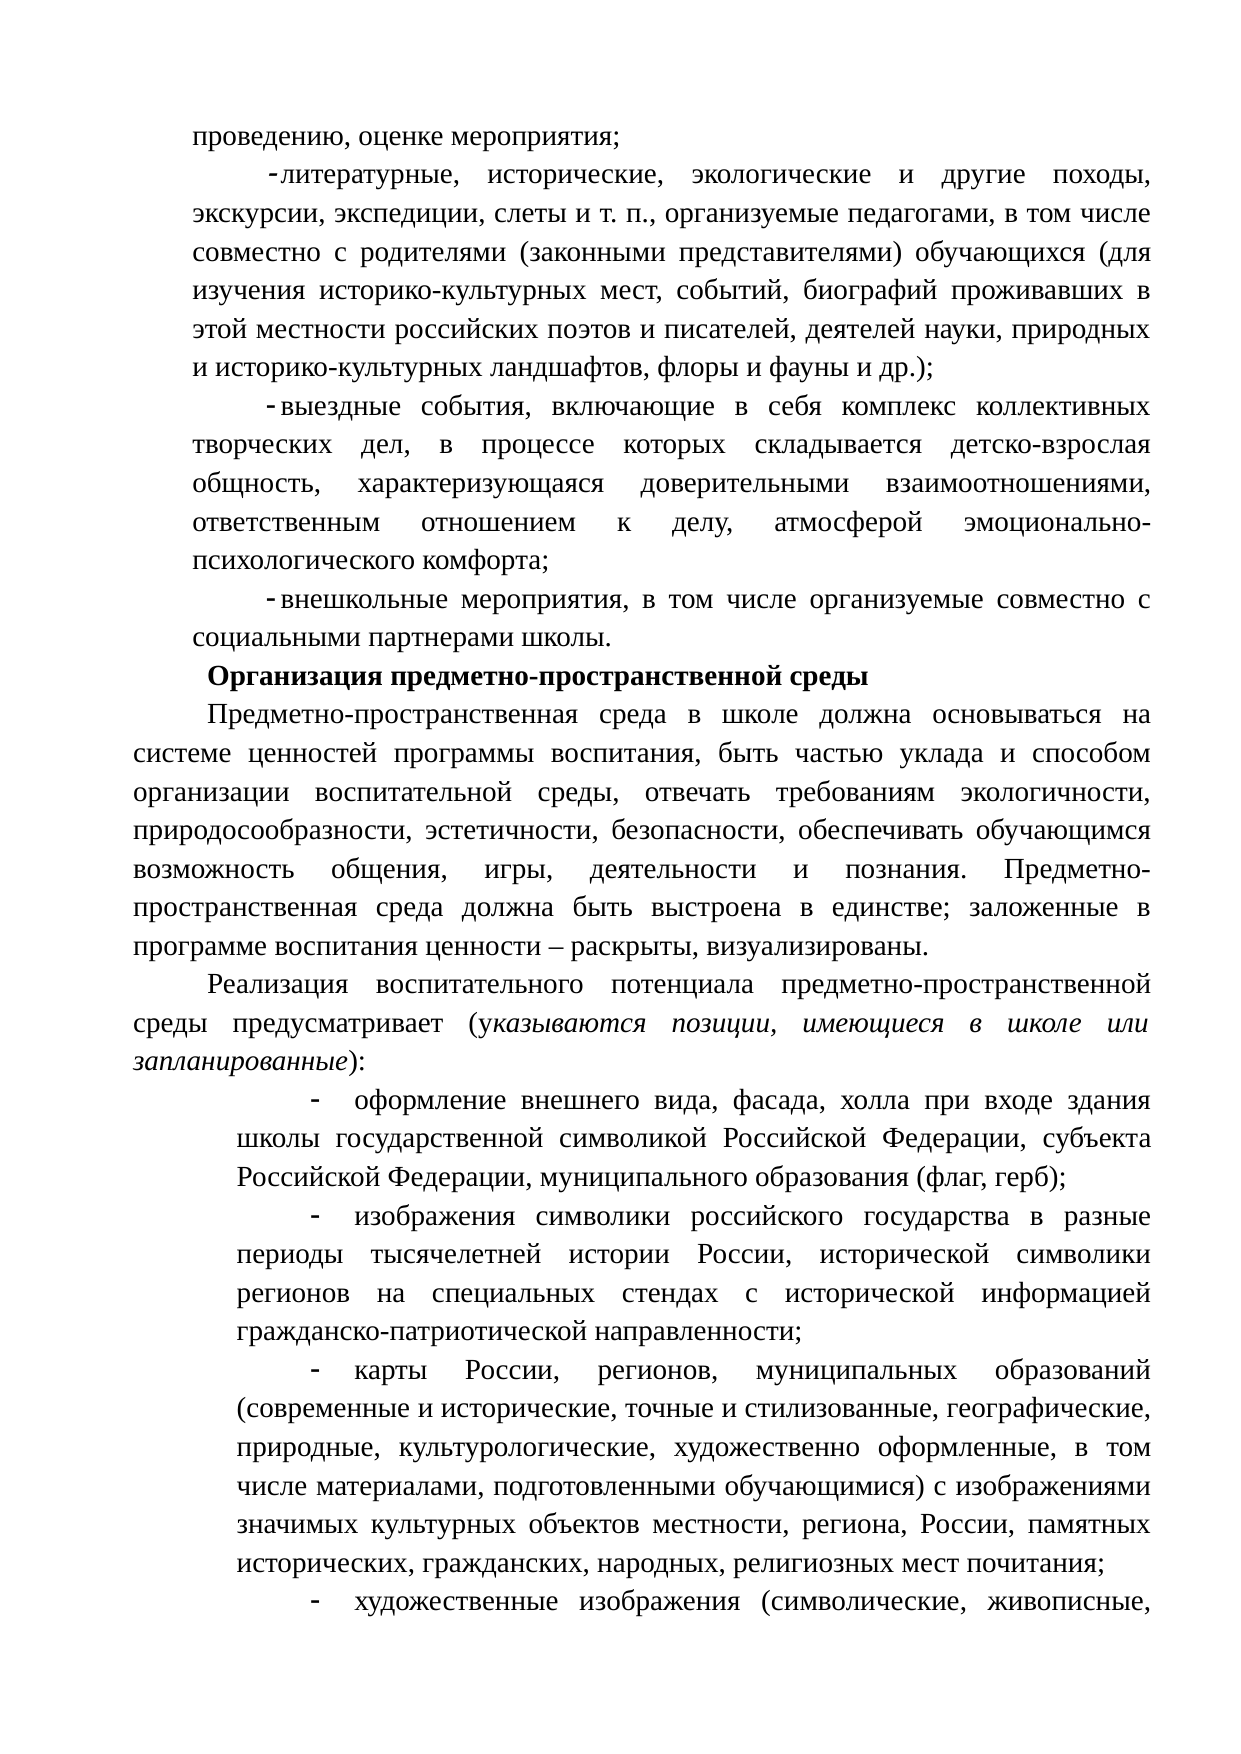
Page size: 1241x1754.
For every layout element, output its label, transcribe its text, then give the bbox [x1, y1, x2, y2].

list изображения символики российского государства в разные периоды тысячелетней истории России, исторической символики регионов на специальных стендах с исторической информацией гражданско-патриотической направленности; [236, 1198, 1152, 1347]
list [236, 1583, 1152, 1617]
list литературные, исторические, экологические и другие походы, экскурсии, экспедиции, слеты и т. п., организуемые педагогами, в том числе совместно с родителями (законными представителями) обучающихся (для изучения историко-культурных мест, событий, биографий проживавших в этой местности российских поэтов и писателей, деятелей науки, природных и историко-культурных ландшафтов, флоры и фауны и др.); [192, 157, 1152, 383]
list выездные события, включающие в себя комплекс коллективных творческих дел, в процессе которых складывается детско-взрослая общность, характеризующаяся доверительными взаимоотношениями, ответственным отношением к делу, атмосферой эмоционально-психологического комфорта; [192, 388, 1152, 576]
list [192, 118, 1152, 152]
list карты России, регионов, муниципальных образований (современные и исторические, точные и стилизованные, географические, природные, культурологические, художественно оформленные, в том числе материалами, подготовленными обучающимися) с изображениями значимых культурных объектов местности, региона, России, памятных исторических, гражданских, народных, религиозных мест почитания; [236, 1352, 1152, 1578]
list внешкольные мероприятия, в том числе организуемые совместно с социальными партнерами школы. [192, 581, 1152, 653]
text Организация предметно-пространственной среды [133, 658, 1152, 692]
list оформление внешнего вида, фасада, холла при входе здания школы государственной символикой Российской Федерации, субъекта Российской Федерации, муниципального образования (флаг, герб); [236, 1082, 1152, 1193]
text Реализация воспитательного потенциала предметно-пространственной среды предусматривает (указываются позиции, имеющиеся в школе или запланированные): [133, 966, 1152, 1077]
text Предметно-пространственная среда в школе должна основываться на системе ценностей программы воспитания, быть частью уклада и способом организации воспитательной среды, отвечать требованиям экологичности, природосообразности, эстетичности, безопасности, обеспечивать обучающимся возможность общения, игры, деятельности и познания. Предметно-пространственная среда должна быть выстроена в единстве; заложенные в программе воспитания ценности – раскрыты, визуализированы. [133, 697, 1152, 961]
